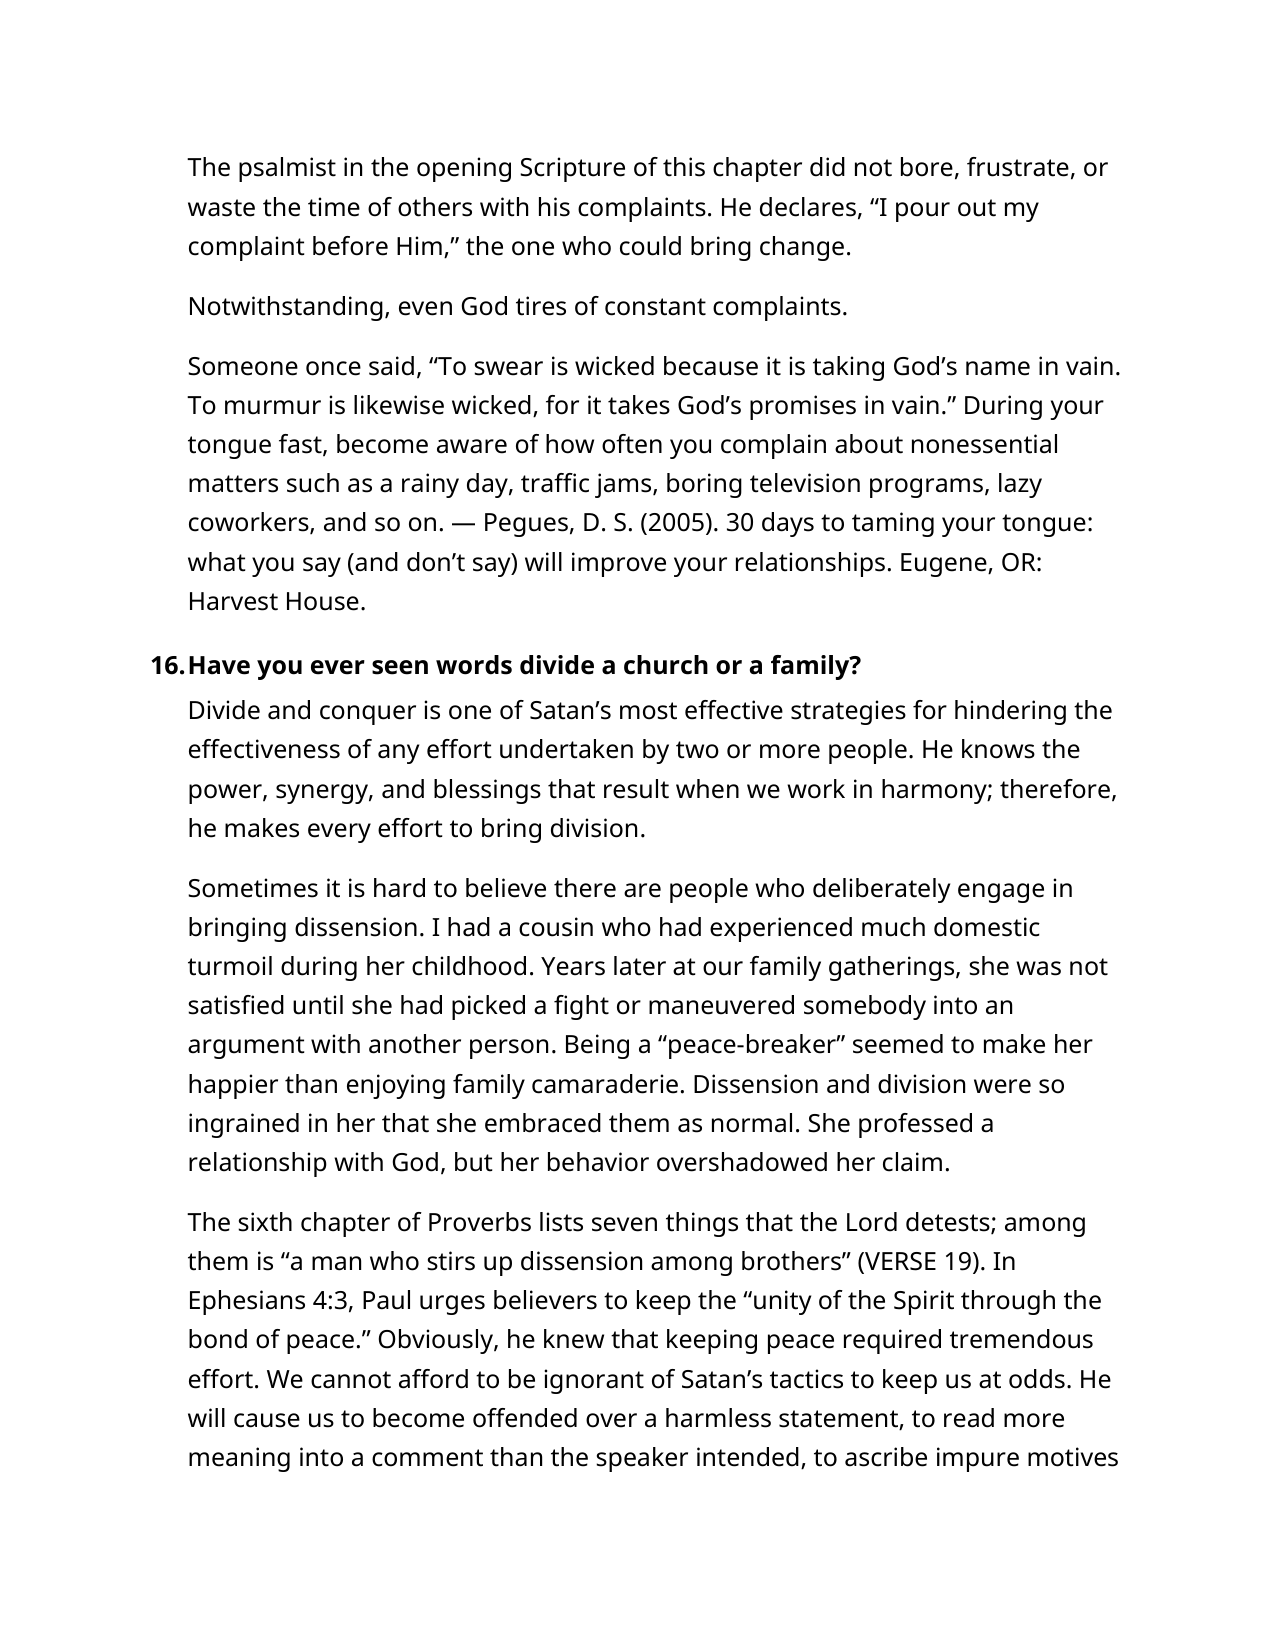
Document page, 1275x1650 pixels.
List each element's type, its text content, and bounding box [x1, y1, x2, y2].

text Have you ever seen words divide a church or a family? [150, 647, 1125, 682]
text Sometimes it is hard to believe there are people who deliberately engage in bringing dissension. I had a cousin who had experienced much domestic turmoil during her childhood. Years later at our family gatherings, she was not satisfied until she had picked a fight or maneuvered somebody into an argument with another person. Being a “peace-breaker” seemed to make her happier than enjoying family camaraderie. Dissension and division were so ingrained in her that she embraced them as normal. She professed a relationship with God, but her behavior overshadowed her claim. [187, 870, 1125, 1179]
text Notwithstanding, even God tires of constant complaints. [187, 288, 1125, 322]
text The psalmist in the opening Scripture of this chapter did not bore, frustrate, or waste the time of others with his complaints. He declares, “I pour out my complaint before Him,” the one who could bring change. [187, 150, 1125, 262]
text Someone once said, “To swear is wicked because it is taking God’s name in vain. To murmur is likewise wicked, for it takes God’s promises in vain.” During your tongue fast, become aware of how often you complain about nonessential matters such as a rainy day, traffic jams, boring television programs, lazy coworkers, and so on. — Pegues, D. S. (2005). 30 days to taming your tongue: what you say (and don’t say) will improve your relationships. Eugene, OR: Harvest House. [187, 348, 1125, 617]
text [187, 1204, 1125, 1474]
text Divide and conquer is one of Satan’s most effective strategies for hindering the effectiveness of any effort undertaken by two or more people. He knows the power, synergy, and blessings that result when we work in harmony; therefore, he makes every effort to bring division. [187, 693, 1125, 844]
